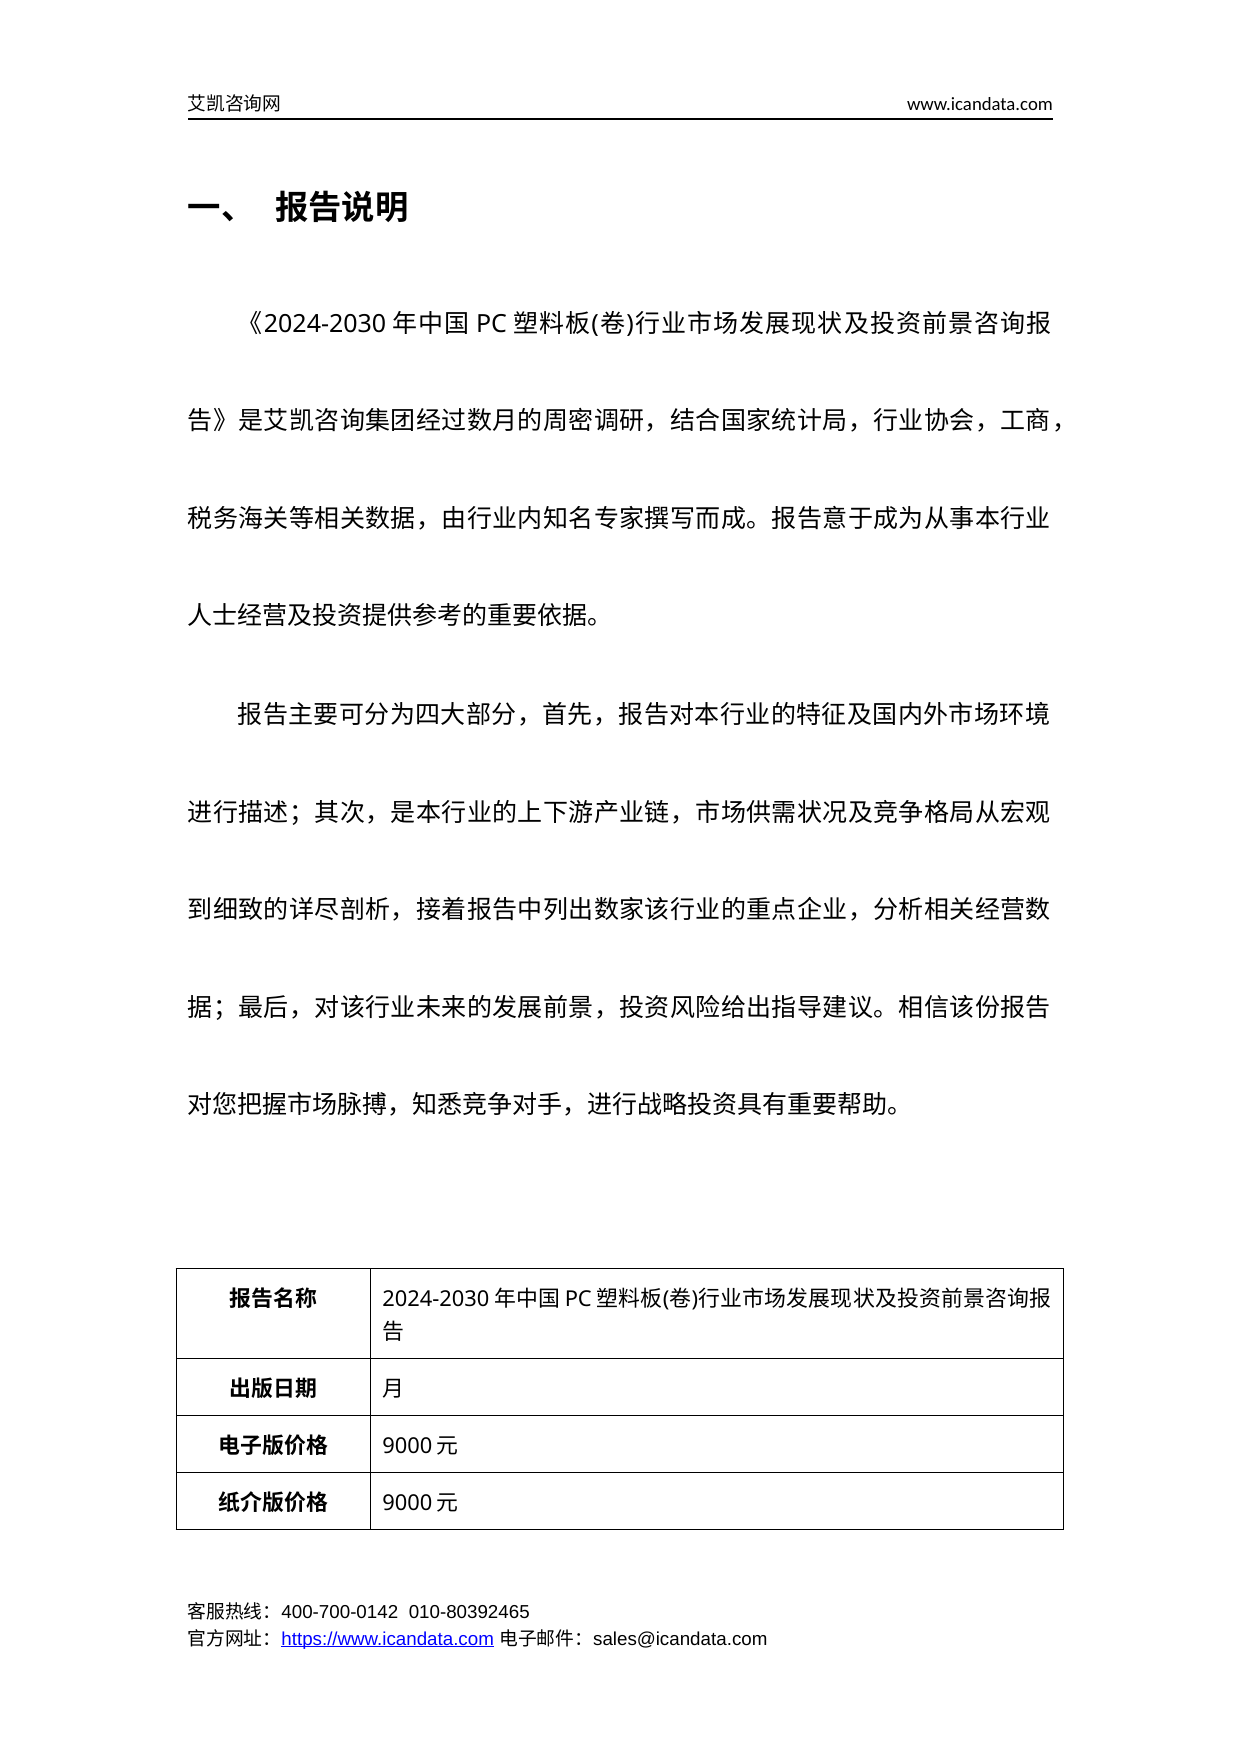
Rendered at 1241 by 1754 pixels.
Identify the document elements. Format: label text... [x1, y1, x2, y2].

table_cell 9000元 [371, 1473, 1063, 1529]
text 报告主要可分为四大部分，首先，报告对本行业的特征及国内外市场环境进行描述；其次，是本行业的上下游产业链，市场供需状况及竞争格局从宏观到细致的详尽剖析，接着报告中列出数家该行业的重点企业，分析相关经营数据；最后，对该行业未来的发展前景，投资风险给出指导建议。相信该份报告对您把握市场脉搏，知悉竞争对手，进行战略投资具有重要帮助。 [187, 681, 1053, 1136]
table_cell 出版日期 [177, 1359, 370, 1415]
table_cell 纸介版价格 [177, 1473, 370, 1529]
table_header 2024-2030年中国PC塑料板(卷)行业市场发展现状及投资前景咨询报告 [371, 1269, 1063, 1358]
table_cell 电子版价格 [177, 1416, 370, 1472]
table_cell 9000元 [371, 1416, 1063, 1472]
table_header 报告名称 [177, 1269, 370, 1358]
text 《2024-2030年中国PC塑料板(卷)行业市场发展现状及投资前景咨询报告》是艾凯咨询集团经过数月的周密调研，结合国家统计局，行业协会，工商，税务海关等相关数据，由行业内知名专家撰写而成。报告意于成为从事本行业人士经营及投资提供参考的重要依据。 [187, 289, 1053, 646]
table_cell 月 [371, 1359, 1063, 1415]
subtitle 报告说明 [187, 172, 1053, 237]
